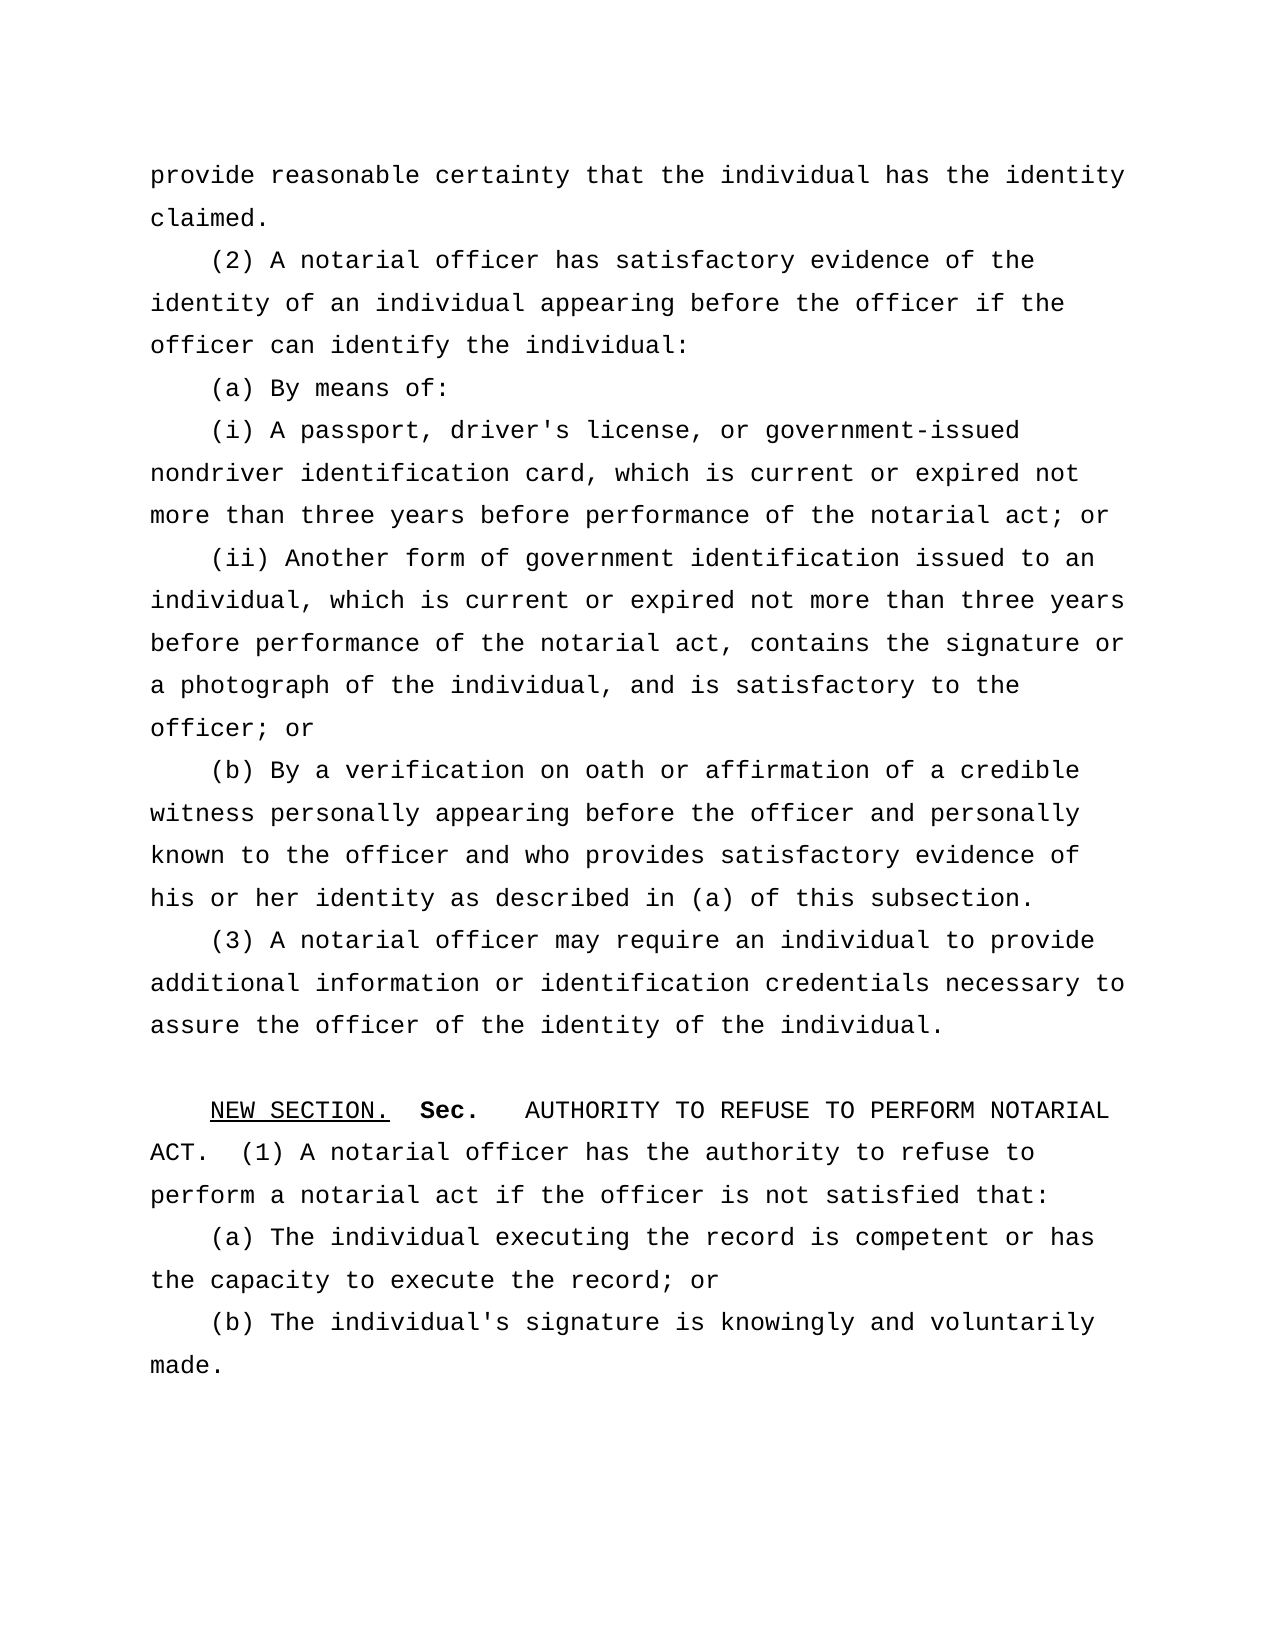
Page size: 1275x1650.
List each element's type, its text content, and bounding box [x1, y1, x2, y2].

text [150, 150, 1125, 235]
text (a) By means of: [150, 362, 1125, 405]
text (ii) Another form of government identification issued to an individual, which is current or expired not more than three years before performance of the notarial act, contains the signature or a photograph of the individual, and is satisfactory to the officer; or [150, 532, 1125, 745]
text (b) By a verification on oath or affirmation of a credible witness personally appearing before the officer and personally known to the officer and who provides satisfactory evidence of his or her identity as described in (a) of this subsection. [150, 745, 1125, 915]
text (a) The individual executing the record is competent or has the capacity to execute the record; or [150, 1212, 1125, 1297]
text NEW SECTION. Sec. AUTHORITY TO REFUSE TO PERFORM NOTARIAL ACT. (1) A notarial officer has the authority to refuse to perform a notarial act if the officer is not satisfied that: [150, 1084, 1125, 1212]
text (2) A notarial officer has satisfactory evidence of the identity of an individual appearing before the officer if the officer can identify the individual: [150, 235, 1125, 362]
text (3) A notarial officer may require an individual to provide additional information or identification credentials necessary to assure the officer of the identity of the individual. [150, 915, 1125, 1042]
text (i) A passport, driver's license, or government-issued nondriver identification card, which is current or expired not more than three years before performance of the notarial act; or [150, 405, 1125, 532]
text (b) The individual's signature is knowingly and voluntarily made. [150, 1297, 1125, 1382]
